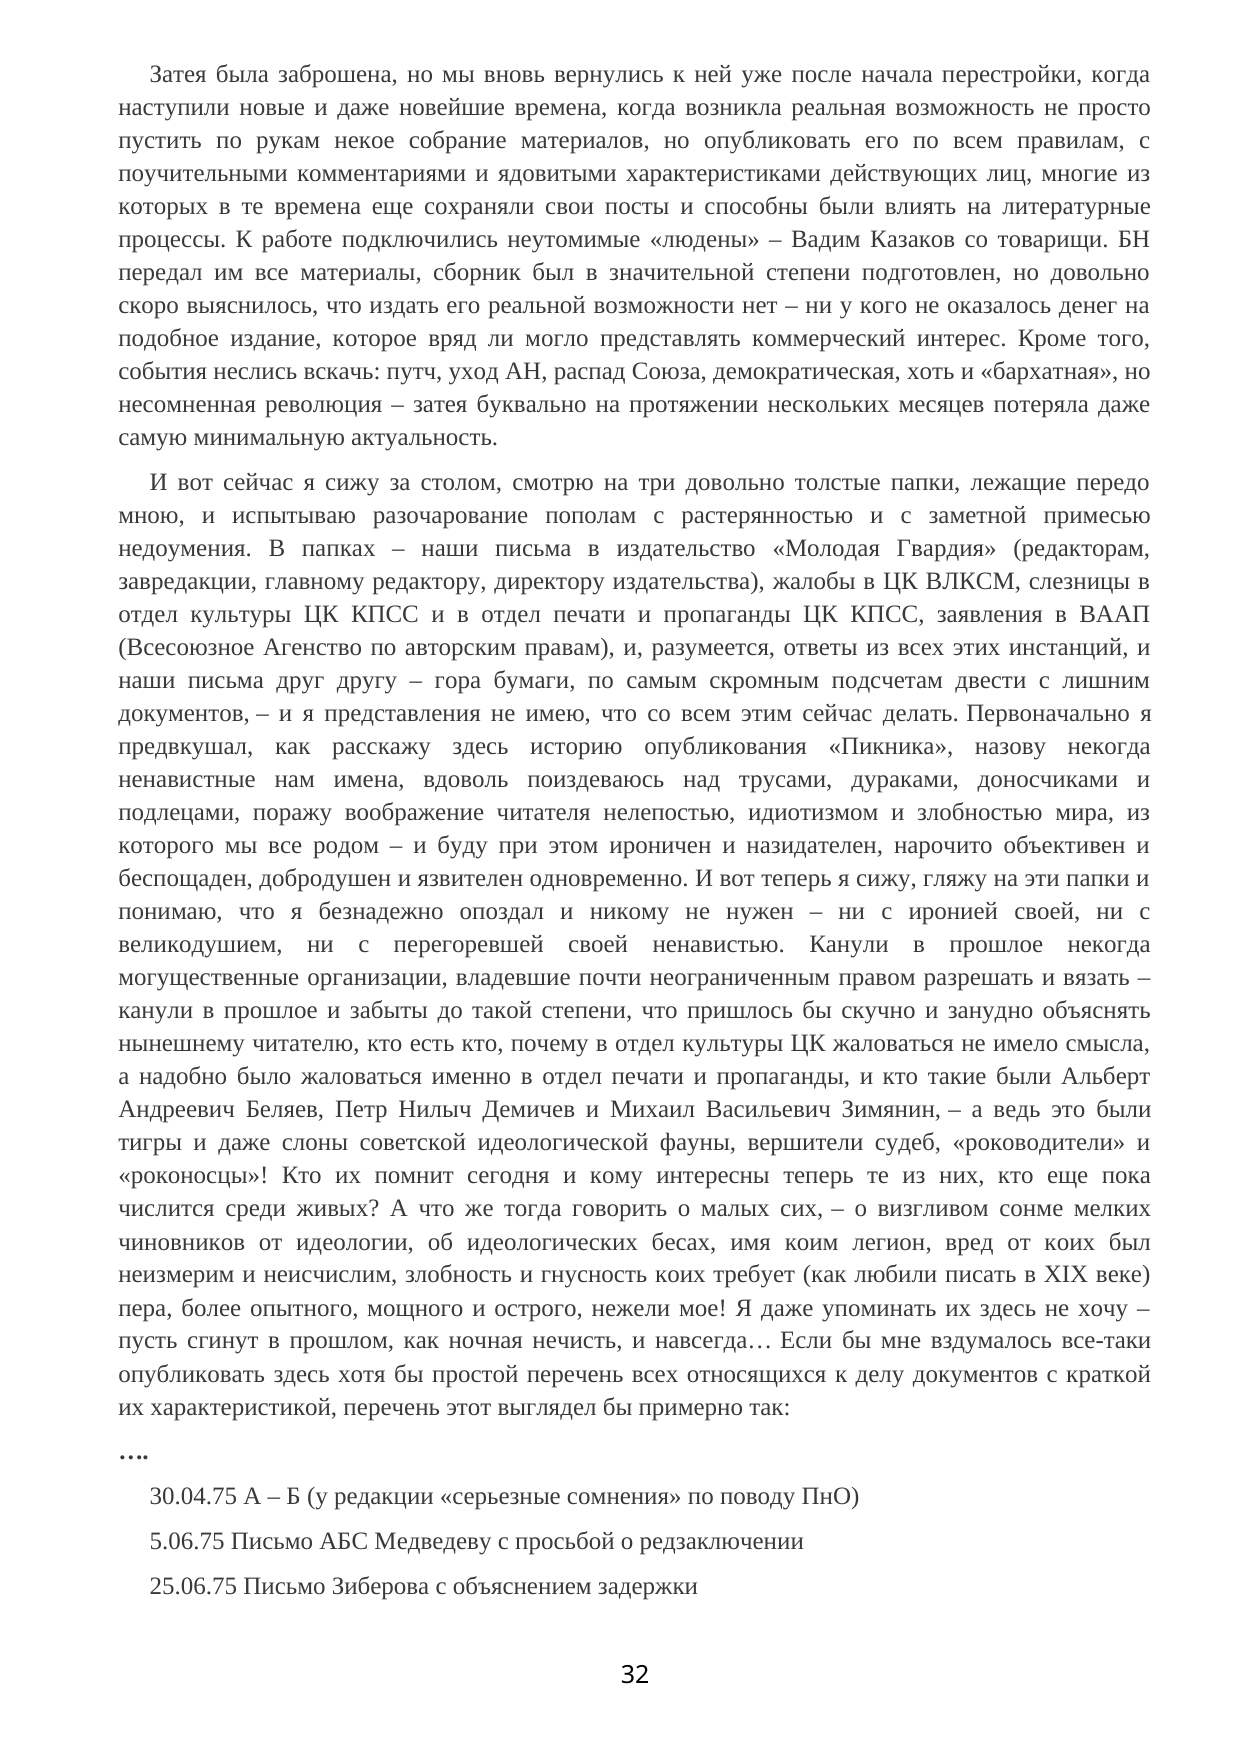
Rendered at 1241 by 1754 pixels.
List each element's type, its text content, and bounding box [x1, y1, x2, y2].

text 30.04.75 А – Б (у редакции «серьезные сомнения» по поводу ПнО) [118, 1481, 1152, 1510]
text 5.06.75 Письмо АБС Медведеву с просьбой о редзаключении [118, 1526, 1152, 1555]
text Затея была заброшена, но мы вновь вернулись к ней уже после начала перестройки, когда наступили новые и даже новейшие времена, когда возникла реальная возможность не просто пустить по рукам некое собрание материалов, но опубликовать его по всем правилам, с поучительными комментариями и ядовитыми характеристиками действующих лиц, многие из которых в те времена еще сохраняли свои посты и способны были влиять на литературные процессы. К работе подключились неутомимые «людены» – Вадим Казаков со товарищи. БН передал им все материалы, сборник был в значительной степени подготовлен, но довольно скоро выяснилось, что издать его реальной возможности нет – ни у кого не оказалось денег на подобное издание, которое вряд ли могло представлять коммерческий интерес. Кроме того, события неслись вскачь: путч, уход АН, распад Союза, демократическая, хоть и «бархатная», но несомненная революция – затея буквально на протяжении нескольких месяцев потеряла даже самую минимальную актуальность. [118, 59, 1152, 451]
subtitle …. [118, 1436, 1152, 1465]
text 25.06.75 Письмо Зиберова с объяснением задержки [118, 1571, 1152, 1599]
text И вот сейчас я сижу за столом, смотрю на три довольно толстые папки, лежащие передо мною, и испытываю разочарование пополам с растерянностью и с заметной примесью недоумения. В папках – наши письма в издательство «Молодая Гвардия» (редакторам, завредакции, главному редактору, директору издательства), жалобы в ЦК ВЛКСМ, слезницы в отдел культуры ЦК КПСС и в отдел печати и пропаганды ЦК КПСС, заявления в ВААП (Всесоюзное Агенство по авторским правам), и, разумеется, ответы из всех этих инстанций, и наши письма друг другу – гора бумаги, по самым скромным подсчетам двести с лишним документов, – и я представления не имею, что со всем этим сейчас делать. Первоначально я предвкушал, как расскажу здесь историю опубликования «Пикника», назову некогда ненавистные нам имена, вдоволь поиздеваюсь над трусами, дураками, доносчиками и подлецами, поражу воображение читателя нелепостью, идиотизмом и злобностью мира, из которого мы все родом – и буду при этом ироничен и назидателен, нарочито объективен и беспощаден, добродушен и язвителен одновременно. И вот теперь я сижу, гляжу на эти папки и понимаю, что я безнадежно опоздал и никому не нужен – ни с иронией своей, ни с великодушием, ни с перегоревшей своей ненавистью. Канули в прошлое некогда могущественные организации, владевшие почти неограниченным правом разрешать и вязать – канули в прошлое и забыты до такой степени, что пришлось бы скучно и занудно объяснять нынешнему читателю, кто есть кто, почему в отдел культуры ЦК жаловаться не имело смысла, а надобно было жаловаться именно в отдел печати и пропаганды, и кто такие были Альберт Андреевич Беляев, Петр Нилыч Демичев и Михаил Васильевич Зимянин, – а ведь это были тигры и даже слоны советской идеологической фауны, вершители судеб, «роководители» и «роконосцы»! Кто их помнит сегодня и кому интересны теперь те из них, кто еще пока числится среди живых? А что же тогда говорить о малых сих, – о визгливом сонме мелких чиновников от идеологии, об идеологических бесах, имя коим легион, вред от коих был неизмерим и неисчислим, злобность и гнусность коих требует (как любили писать в XIX веке) пера, более опытного, мощного и острого, нежели мое! Я даже упоминать их здесь не хочу – пусть сгинут в прошлом, как ночная нечисть, и навсегда… Если бы мне вздумалось все-таки опубликовать здесь хотя бы простой перечень всех относящихся к делу документов с краткой их характеристикой, перечень этот выглядел бы примерно так: [118, 467, 1152, 1420]
